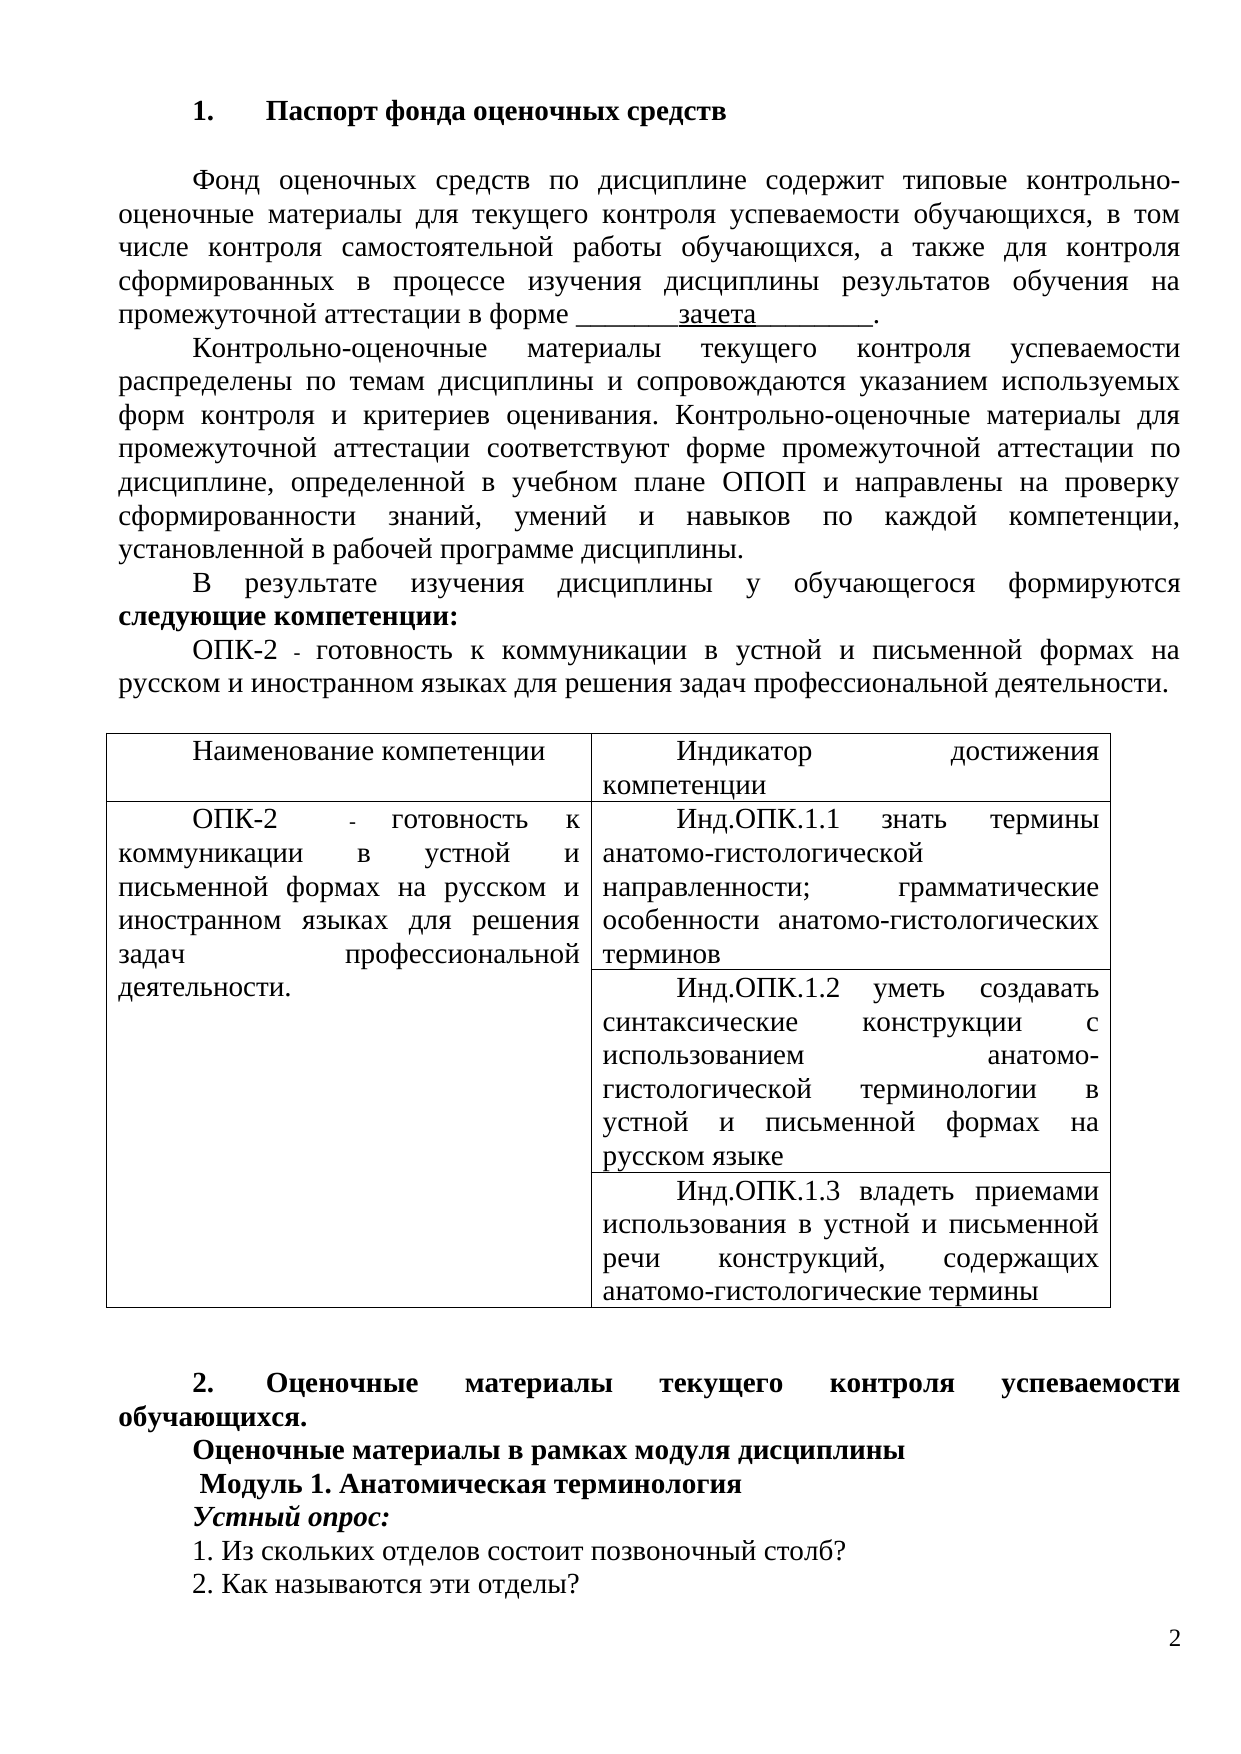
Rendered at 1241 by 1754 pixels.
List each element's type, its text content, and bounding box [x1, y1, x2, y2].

list ОПК-2 - готовность к коммуникации в устной и письменной формах на русском и иностранном языках для решения задач профессиональной деятельности. [118, 632, 1181, 699]
list Устный опрос: [118, 1499, 1181, 1533]
list Фонд оценочных средств по дисциплине содержит типовые контрольно-оценочные материалы для текущего контроля успеваемости обучающихся, в том числе контроля самостоятельной работы обучающихся, а также для контроля сформированных в процессе изучения дисциплины результатов обучения на промежуточной аттестации в форме _______зачета________. [118, 162, 1181, 330]
list Контрольно-оценочные материалы текущего контроля успеваемости распределены по темам дисциплины и сопровождаются указанием используемых форм контроля и критериев оценивания. Контрольно-оценочные материалы для промежуточной аттестации соответствуют форме промежуточной аттестации по дисциплине, определенной в учебном плане ОПОП и направлены на проверку сформированности знаний, умений и навыков по каждой компетенции, установленной в рабочей программе дисциплины. [118, 330, 1181, 565]
list Оценочные материалы в рамках модуля дисциплины [118, 1432, 1181, 1466]
table_header Индикатор достижения компетенции [592, 734, 1110, 801]
table_cell ОПК-2 - готовность к коммуникации в устной и письменной формах на русском и иностранном языках для решения задач профессиональной деятельности. [107, 802, 591, 1307]
list В результате изучения дисциплины у обучающегося формируются следующие компетенции: [118, 565, 1181, 632]
text 2. Как называются эти отделы? [118, 1567, 1181, 1600]
table_cell Инд.ОПК.1.2 уметь создавать синтаксические конструкции с использованием анатомо-гистологической терминологии в устной и письменной формах на русском языке [592, 970, 1110, 1172]
table_header Наименование компетенции [107, 734, 591, 801]
text 1. Из скольких отделов состоит позвоночный столб? [118, 1533, 1181, 1567]
table_cell Инд.ОПК.1.1 знать термины анатомо-гистологической направленности; грамматические особенности анатомо-гистологических терминов [592, 802, 1110, 969]
list Оценочные материалы текущего контроля успеваемости обучающихся. [118, 1365, 1181, 1432]
table_cell Инд.ОПК.1.3 владеть приемами использования в устной и письменной речи конструкций, содержащих анатомо-гистологические термины [592, 1173, 1110, 1307]
list Модуль 1. Анатомическая терминология [118, 1466, 1181, 1499]
list Паспорт фонда оценочных средств [118, 93, 1181, 126]
